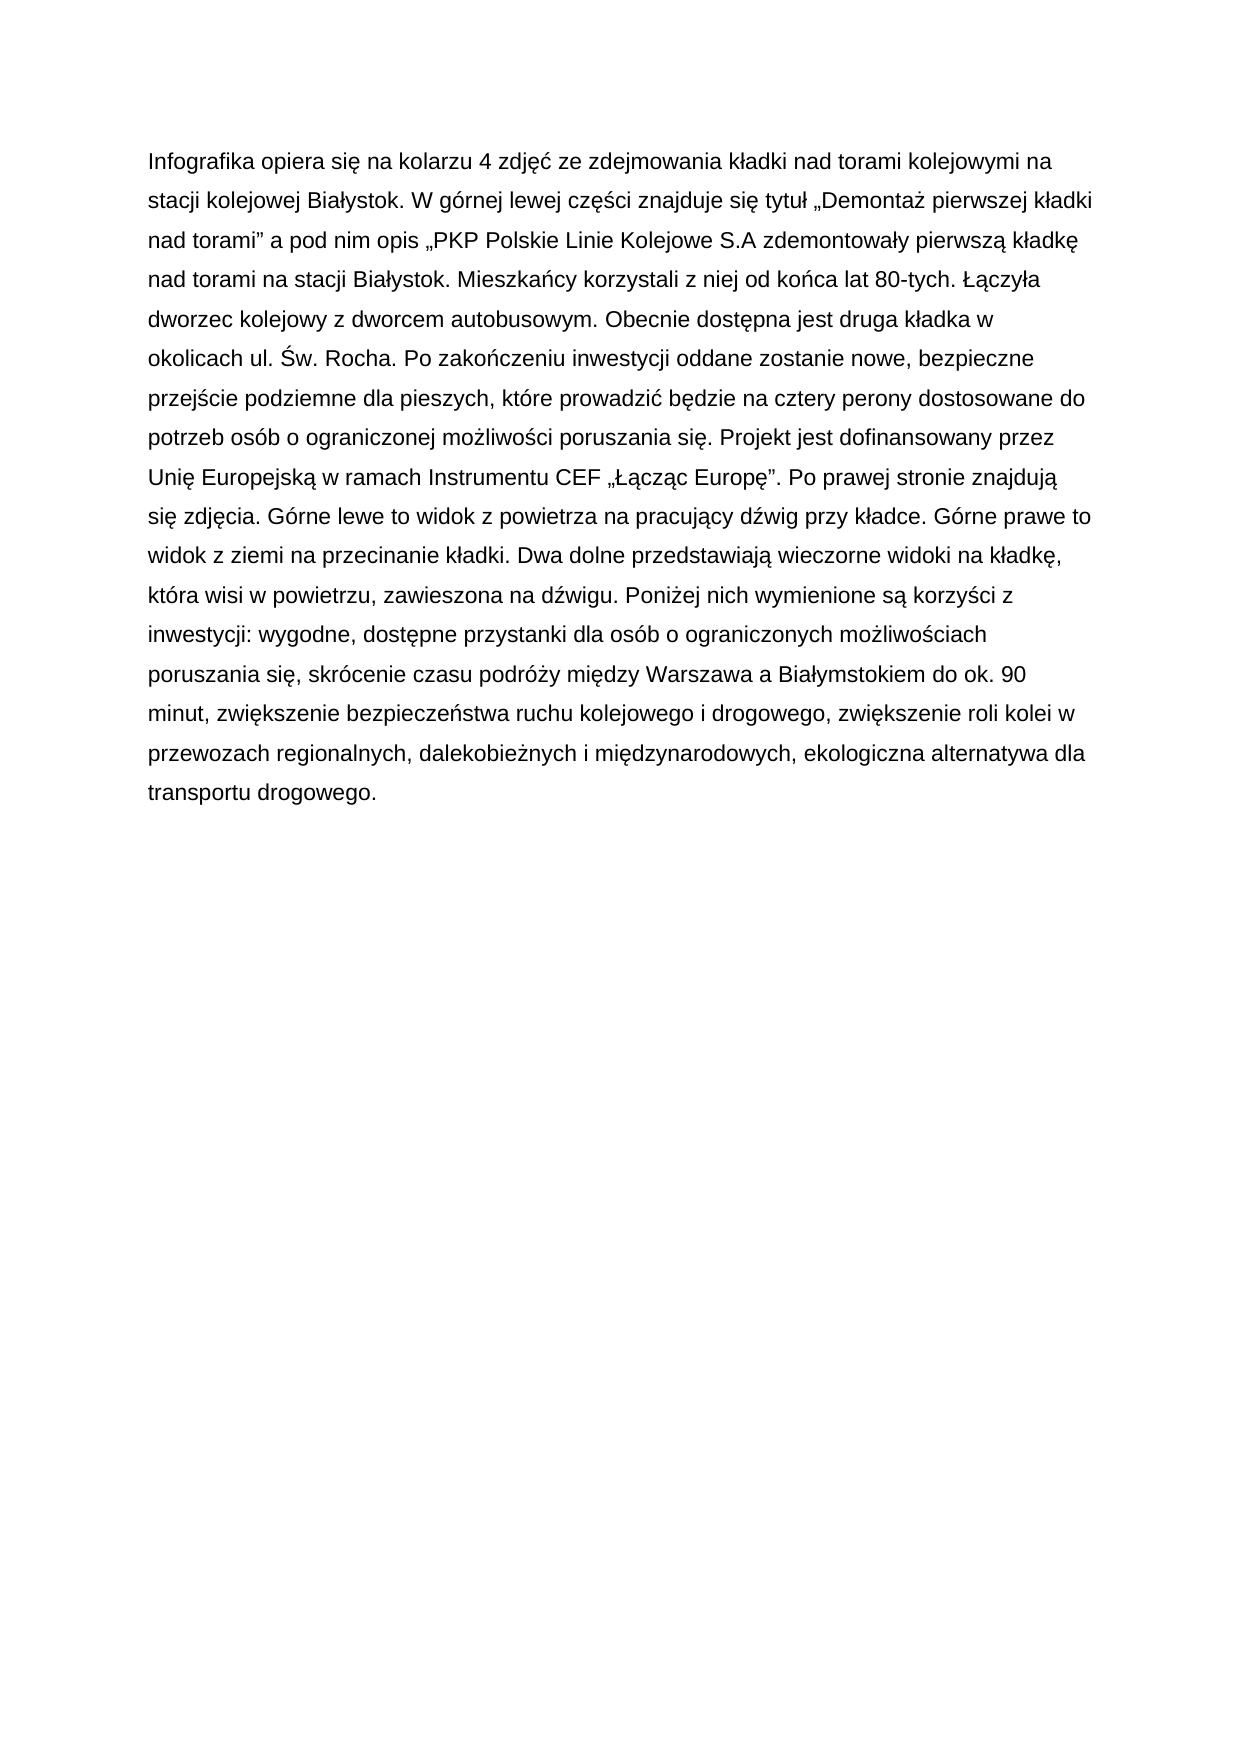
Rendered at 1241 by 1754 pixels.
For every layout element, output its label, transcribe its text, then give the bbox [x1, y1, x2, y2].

text Infografika opiera się na kolarzu 4 zdjęć ze zdejmowania kładki nad torami kolejowymi na stacji kolejowej Białystok. W górnej lewej części znajduje się tytuł „Demontaż pierwszej kładki nad torami” a pod nim opis „PKP Polskie Linie Kolejowe S.A zdemontowały pierwszą kładkę nad torami na stacji Białystok. Mieszkańcy korzystali z niej od końca lat 80-tych. Łączyła dworzec kolejowy z dworcem autobusowym. Obecnie dostępna jest druga kładka w okolicach ul. Św. Rocha. Po zakończeniu inwestycji oddane zostanie nowe, bezpieczne przejście podziemne dla pieszych, które prowadzić będzie na cztery perony dostosowane do potrzeb osób o ograniczonej możliwości poruszania się. Projekt jest dofinansowany przez Unię Europejską w ramach Instrumentu CEF „Łącząc Europę”. Po prawej stronie znajdują się zdjęcia. Górne lewe to widok z powietrza na pracujący dźwig przy kładce. Górne prawe to widok z ziemi na przecinanie kładki. Dwa dolne przedstawiają wieczorne widoki na kładkę, która wisi w powietrzu, zawieszona na dźwigu. Poniżej nich wymienione są korzyści z inwestycji: wygodne, dostępne przystanki dla osób o ograniczonych możliwościach poruszania się, skrócenie czasu podróży między Warszawa a Białymstokiem do ok. 90 minut, zwiększenie bezpieczeństwa ruchu kolejowego i drogowego, zwiększenie roli kolei w przewozach regionalnych, dalekobieżnych i międzynarodowych, ekologiczna alternatywa dla transportu drogowego. [148, 148, 1093, 806]
